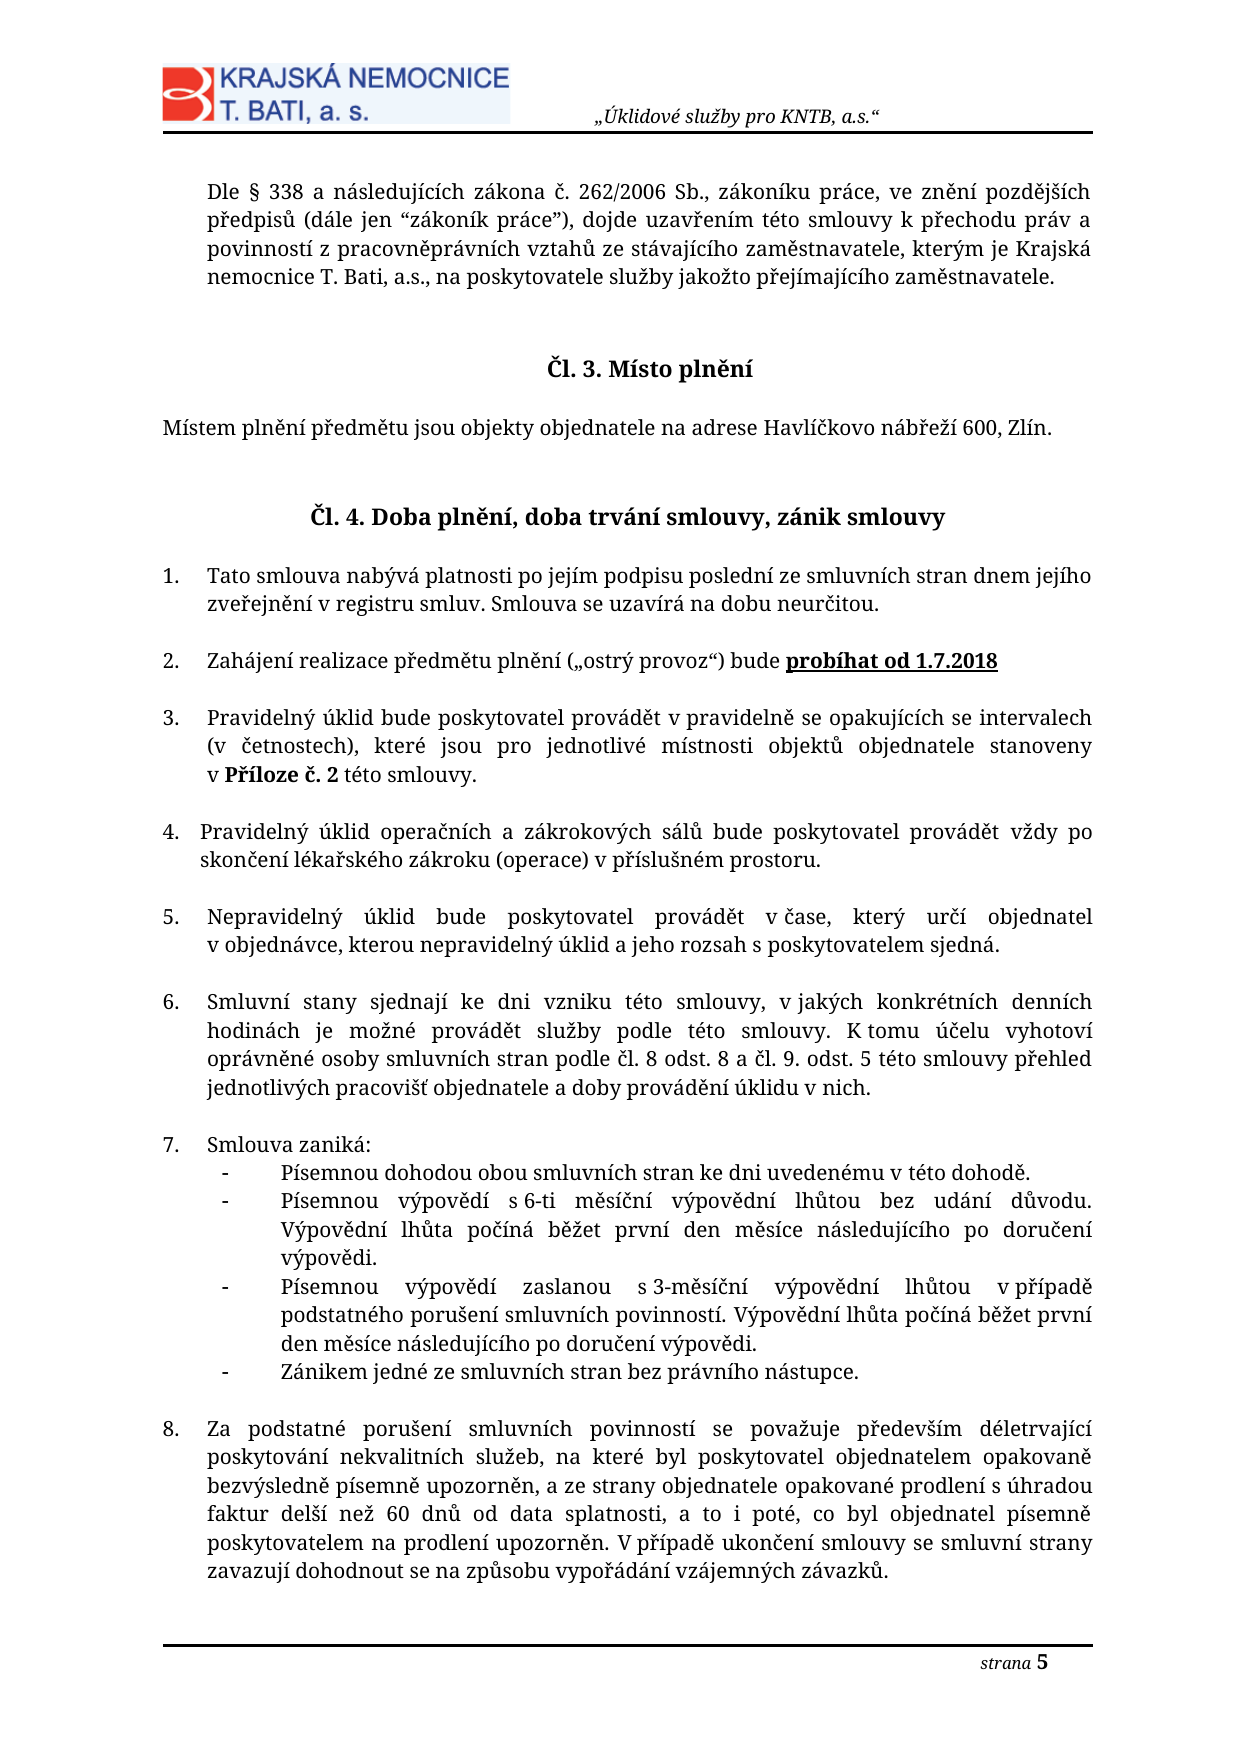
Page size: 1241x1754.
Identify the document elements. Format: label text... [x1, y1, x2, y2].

list Zánikem jedné ze smluvních stran bez právního nástupce. [222, 1357, 1093, 1386]
list Písemnou výpovědí zaslanou s 3-měsíční výpovědní lhůtou v případě podstatného porušení smluvních povinností. Výpovědní lhůta počíná běžet první den měsíce následujícího po doručení výpovědi. [222, 1272, 1093, 1357]
list Pravidelný úklid operačních a zákrokových sálů bude poskytovatel provádět vždy po skončení lékařského zákroku (operace) v příslušném prostoru. [162, 817, 1093, 874]
text 3. Pravidelný úklid bude poskytovatel provádět v pravidelně se opakujících se intervalech (v četnostech), které jsou pro jednotlivé místnosti objektů objednatele stanoveny v Příloze č. 2 této smlouvy. [162, 703, 1093, 788]
text 8. Za podstatné porušení smluvních povinností se považuje především déletrvající poskytování nekvalitních služeb, na které byl poskytovatel objednatelem opakovaně bezvýsledně písemně upozorněn, a ze strany objednatele opakované prodlení s úhradou faktur delší než 60 dnů od data splatnosti, a to i poté, co byl objednatel písemně poskytovatelem na prodlení upozorněn. V případě ukončení smlouvy se smluvní strany zavazují dohodnout se na způsobu vypořádání vzájemných závazků. [162, 1414, 1093, 1585]
text 7. Smlouva zaniká: [162, 1130, 1093, 1158]
text Dle § 338 a následujících zákona č. 262/2006 Sb., zákoníku práce, ve znění pozdějších předpisů (dále jen “zákoník práce”), dojde uzavřením této smlouvy k přechodu práv a povinností z pracovněprávních vztahů ze stávajícího zaměstnavatele, kterým je Krajská nemocnice T. Bati, a.s., na poskytovatele služby jakožto přejímajícího zaměstnavatele. [207, 177, 1093, 291]
list Písemnou výpovědí s 6-ti měsíční výpovědní lhůtou bez udání důvodu. Výpovědní lhůta počíná běžet první den měsíce následujícího po doručení výpovědi. [222, 1187, 1093, 1272]
text 1. Tato smlouva nabývá platnosti po jejím podpisu poslední ze smluvních stran dnem jejího zveřejnění v registru smluv. Smlouva se uzavírá na dobu neurčitou. [162, 561, 1093, 618]
list Smluvní stany sjednají ke dni vzniku této smlouvy, v jakých konkrétních denních hodinách je možné provádět služby podle této smlouvy. K tomu účelu vyhotoví oprávněné osoby smluvních stran podle čl. 8 odst. 8 a čl. 9. odst. 5 této smlouvy přehled jednotlivých pracovišť objednatele a doby provádění úklidu v nich. [162, 987, 1093, 1101]
text Čl. 3. Místo plnění [207, 353, 1093, 385]
list Nepravidelný úklid bude poskytovatel provádět v čase, který určí objednatel v objednávce, kterou nepravidelný úklid a jeho rozsah s poskytovatelem sjedná. [162, 902, 1093, 959]
picture [162, 63, 511, 124]
list Zahájení realizace předmětu plnění („ostrý provoz“) bude probíhat od 1.7.2018 [162, 646, 1093, 675]
text Místem plnění předmětu jsou objekty objednatele na adrese Havlíčkovo nábřeží 600, Zlín. [162, 413, 1093, 442]
text Čl. 4. Doba plnění, doba trvání smlouvy, zánik smlouvy [162, 501, 1093, 532]
list Písemnou dohodou obou smluvních stran ke dni uvedenému v této dohodě. [222, 1158, 1093, 1187]
